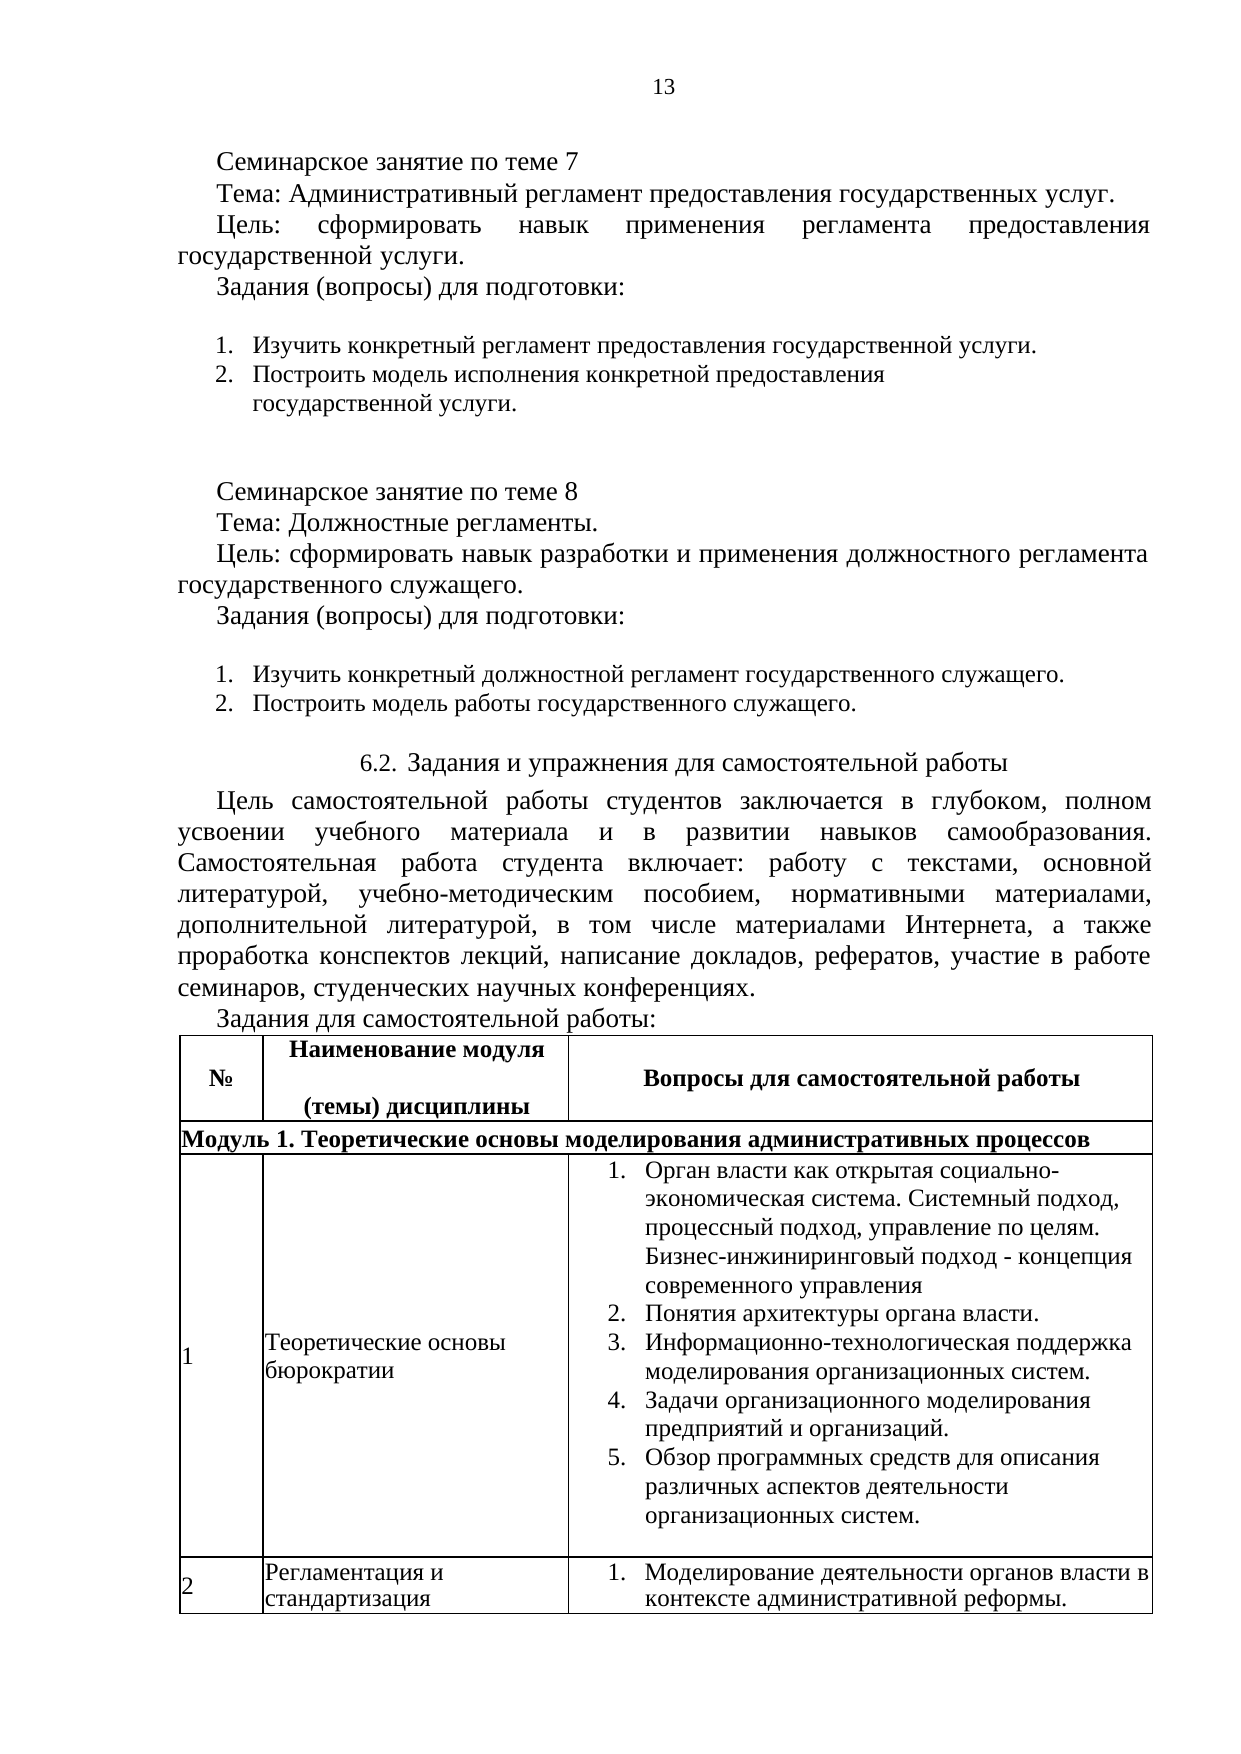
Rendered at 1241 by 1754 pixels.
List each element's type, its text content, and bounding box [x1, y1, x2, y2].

list Изучить конкретный должностной регламент государственного служащего. [215, 660, 1223, 688]
table_header Вопросы для самостоятельной работы [569, 1036, 1152, 1120]
table_cell Теоретические основы бюрократии [264, 1155, 568, 1556]
table_cell Орган власти как открытая социально- экономическая система. Системный подход, процессный подход, управление по целям. Бизнес-инжиниринговый подход - концепция современного управления Понятия архитектуры органа власти. Информационно-технологическая поддержка моделирования организационных систем. Задачи организационного моделирования предприятий и организаций. Обзор программных средств для описания различных аспектов деятельности организационных систем. [569, 1155, 1152, 1556]
text Цель: сформировать навык разработки и применения должностного регламента государственного служащего. [177, 537, 1223, 599]
text Семинарское занятие по теме 7 [216, 146, 1223, 177]
text Цель самостоятельной работы студентов заключается в глубоком, полном усвоении учебного материала и в развитии навыков самообразования. Самостоятельная работа студента включает: работу с текстами, основной литературой, учебно-методическим пособием, нормативными материалами, дополнительной литературой, в том числе материалами Интернета, а также проработка конспектов лекций, написание докладов, рефератов, участие в работе семинаров, студенческих научных конференциях. [177, 784, 1152, 1002]
text Задания (вопросы) для подготовки: [216, 599, 1223, 631]
table_cell 1. Моделирование деятельности органов власти в контексте административной реформы. [569, 1558, 1152, 1613]
list Изучить конкретный регламент предоставления государственной услуги. [215, 331, 1223, 359]
text Задания (вопросы) для подготовки: [216, 270, 1223, 301]
table_cell Модуль 1. Теоретические основы моделирования административных процессов [181, 1122, 1152, 1153]
list Построить модель исполнения конкретной предоставления государственной услуги. [215, 359, 1072, 417]
list Построить модель работы государственного служащего. [215, 688, 1223, 717]
text Тема: Административный регламент предоставления государственных услуг. [216, 177, 1223, 208]
text Задания для самостоятельной работы: [216, 1002, 1223, 1033]
list Задания и упражнения для самостоятельной работы [359, 746, 1223, 778]
text Семинарское занятие по теме 8 Тема: Должностные регламенты. [216, 475, 599, 537]
table_cell 2 [181, 1558, 262, 1613]
table_cell Регламентация и стандартизация [264, 1558, 568, 1613]
table_header Наименование модуля (темы) дисциплины [264, 1036, 568, 1120]
table_cell 1 [181, 1155, 262, 1556]
table_header № [181, 1036, 262, 1120]
text Цель: сформировать навык применения регламента предоставления государственной услуги. [177, 208, 1151, 270]
